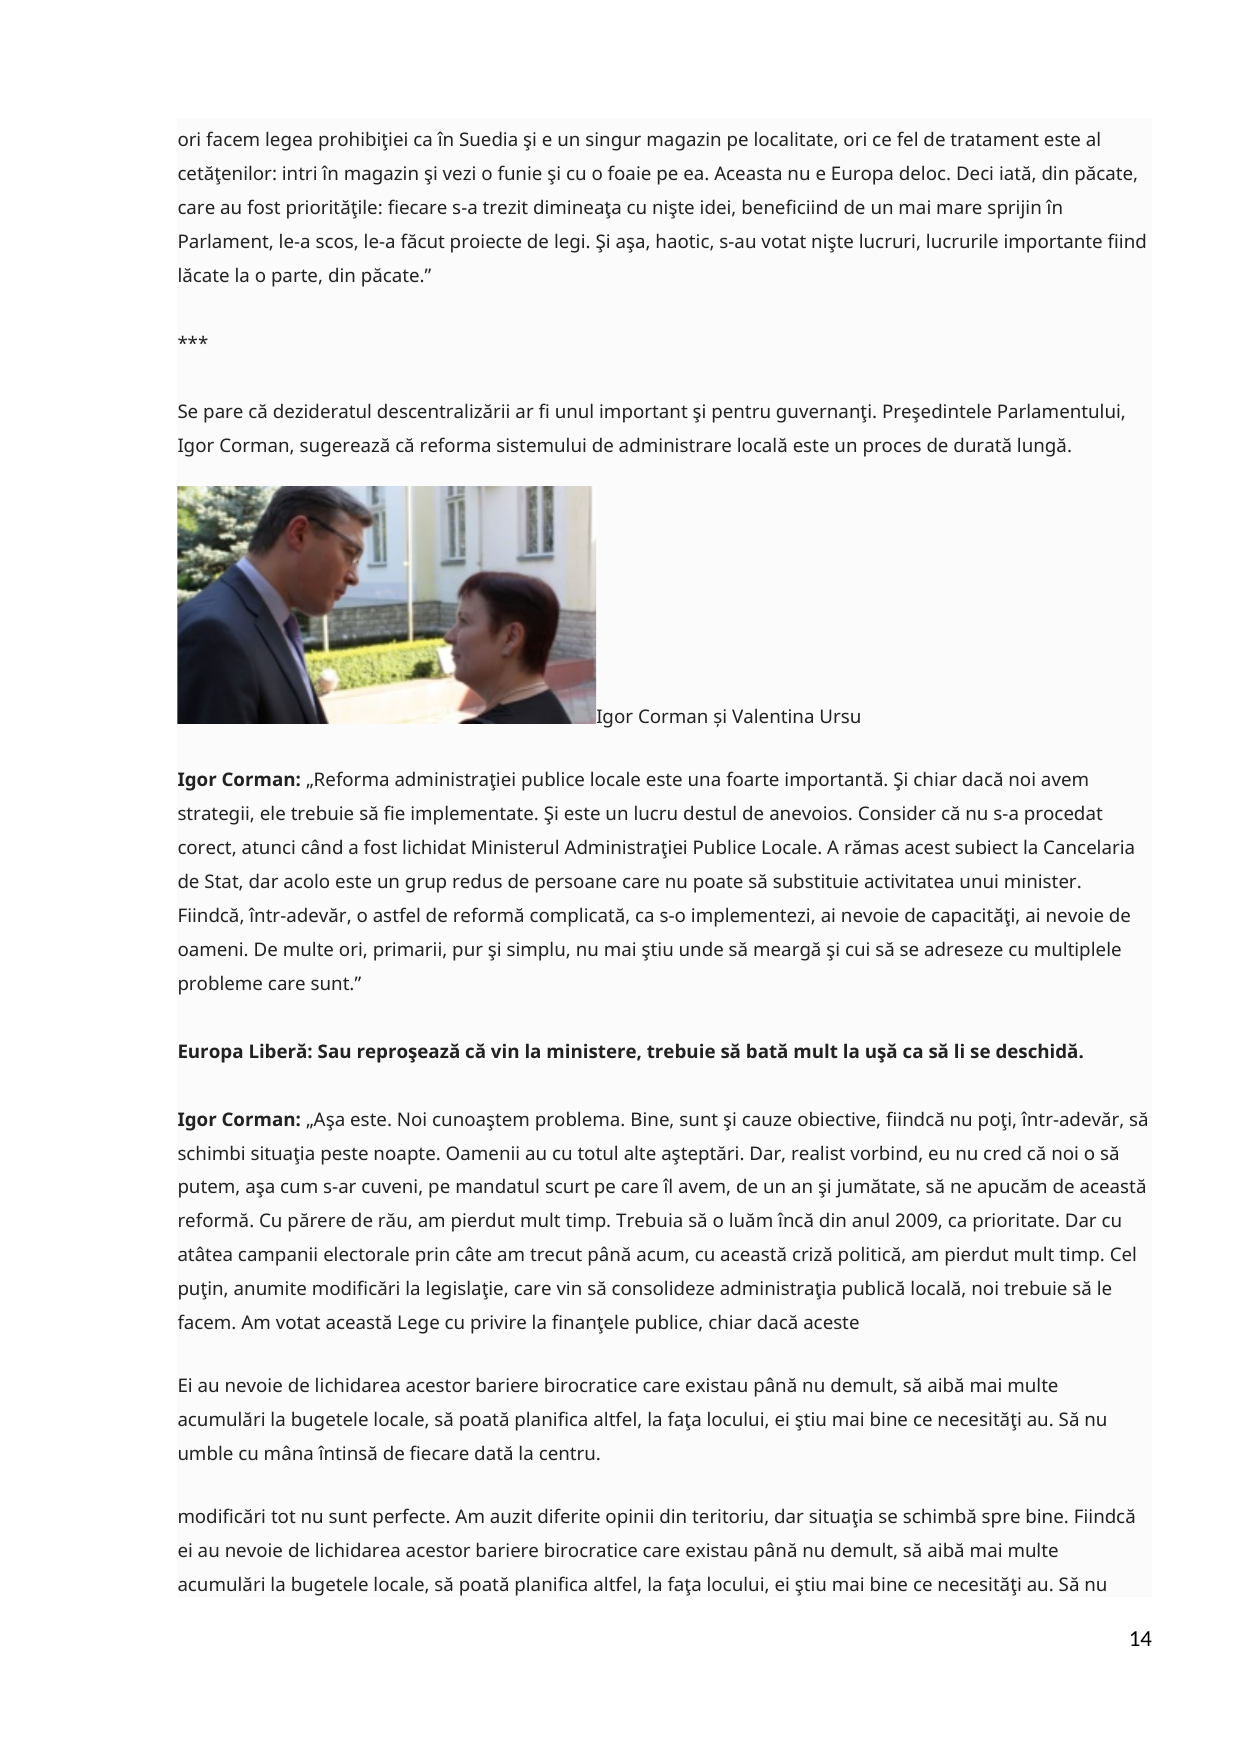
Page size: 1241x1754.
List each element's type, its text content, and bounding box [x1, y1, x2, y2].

text Igor Corman: „Reforma administraţiei publice locale este una foarte importantă. Şi chiar dacă noi avem strategii, ele trebuie să fie implementate. Şi este un lucru destul de anevoios. Consider că nu s-a procedat corect, atunci când a fost lichidat Ministerul Administraţiei Publice Locale. A rămas acest subiect la Cancelaria de Stat, dar acolo este un grup redus de persoane care nu poate să substituie activitatea unui minister. Fiindcă, într-adevăr, o astfel de reformă complicată, ca s-o implementezi, ai nevoie de capacităţi, ai nevoie de oameni. De multe ori, primarii, pur şi simplu, nu mai ştiu unde să meargă şi cui să se adreseze cu multiplele probleme care sunt.” Europa Liberă: Sau reproşează că vin la ministere, trebuie să bată mult la uşă ca să li se deschidă. Igor Corman: „Aşa este. Noi cunoaştem problema. Bine, sunt şi cauze obiective, fiindcă nu poţi, într-adevăr, să schimbi situaţia peste noapte. Oamenii au cu totul alte aşteptări. Dar, realist vorbind, eu nu cred că noi o să putem, aşa cum s-ar cuveni, pe mandatul scurt pe care îl avem, de un an şi jumătate, să ne apucăm de această reformă. Cu părere de rău, am pierdut mult timp. Trebuia să o luăm încă din anul 2009, ca prioritate. Dar cu atâtea campanii electorale prin câte am trecut până acum, cu această criză politică, am pierdut mult timp. Cel puţin, anumite modificări la legislaţie, care vin să consolideze administraţia publică locală, noi trebuie să le facem. Am votat această Lege cu privire la finanţele publice, chiar dacă aceste [177, 758, 1152, 1335]
picture [177, 486, 597, 724]
text Ei au nevoie de lichidarea acestor bariere birocratice care existau până nu demult, să aibă mai multe acumulări la bugetele locale, să poată planifica altfel, la faţa locului, ei ştiu mai bine ce necesităţi au. Să nu umble cu mâna întinsă de fiecare dată la centru. [177, 1364, 1152, 1466]
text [177, 1495, 1152, 1597]
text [177, 118, 1152, 458]
